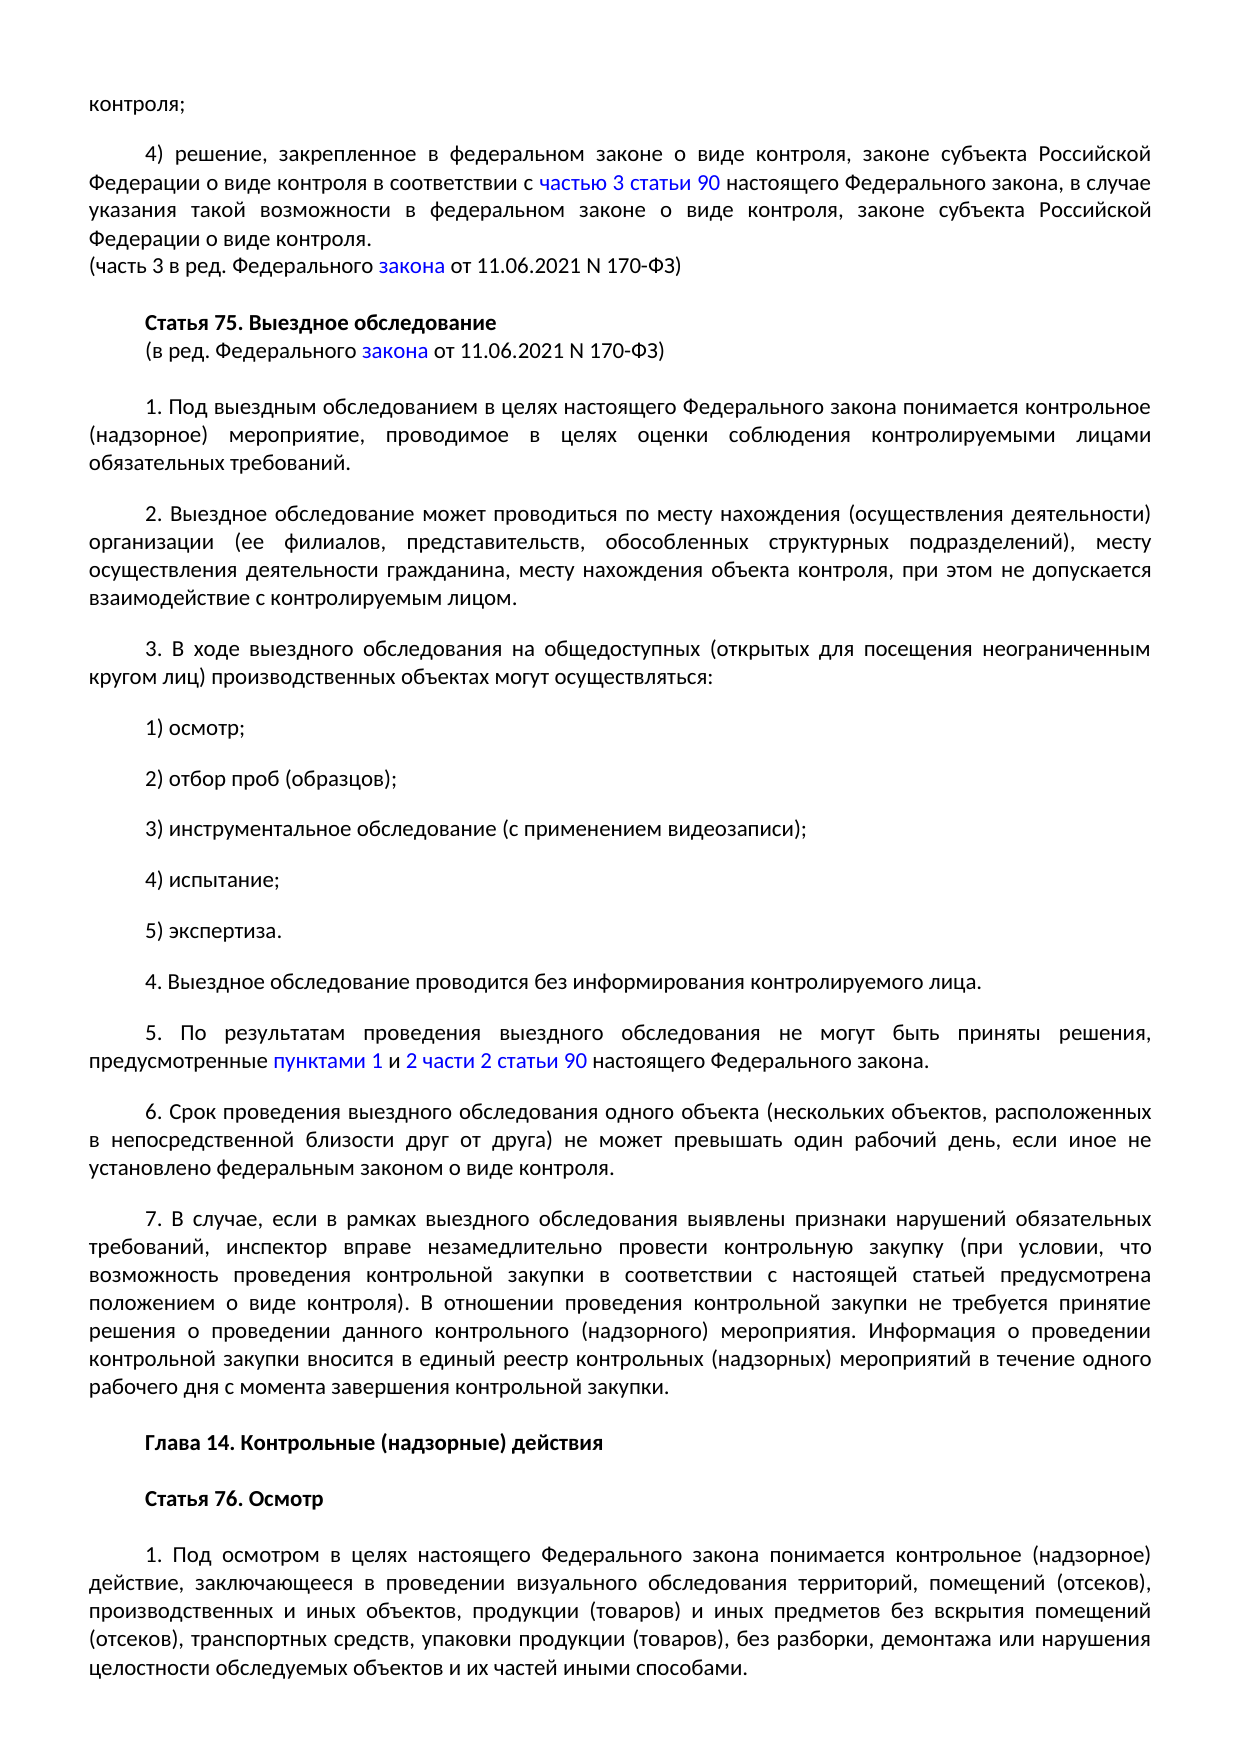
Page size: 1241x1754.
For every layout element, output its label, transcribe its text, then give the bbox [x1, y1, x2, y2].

text 4. Выездное обследование проводится без информирования контролируемого лица. [89, 967, 1152, 995]
title Глава 14. Контрольные (надзорные) действия [89, 1428, 1152, 1456]
text 3. В ходе выездного обследования на общедоступных (открытых для посещения неограниченным кругом лиц) производственных объектах могут осуществляться: [89, 634, 1152, 690]
title Статья 76. Осмотр [89, 1484, 1152, 1512]
text 2. Выездное обследование может проводиться по месту нахождения (осуществления деятельности) организации (ее филиалов, представительств, обособленных структурных подразделений), месту осуществления деятельности гражданина, месту нахождения объекта контроля, при этом не допускается взаимодействие с контролируемым лицом. [89, 499, 1152, 611]
text (часть 3 в ред. Федерального закона от 11.06.2021 N 170-ФЗ) [89, 252, 1152, 280]
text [89, 89, 1152, 117]
text 2) отбор проб (образцов); [89, 764, 1152, 792]
text (в ред. Федерального закона от 11.06.2021 N 170-ФЗ) [89, 336, 1152, 364]
text 6. Срок проведения выездного обследования одного объекта (нескольких объектов, расположенных в непосредственной близости друг от друга) не может превышать один рабочий день, если иное не установлено федеральным законом о виде контроля. [89, 1097, 1152, 1181]
text 1. Под осмотром в целях настоящего Федерального закона понимается контрольное (надзорное) действие, заключающееся в проведении визуального обследования территорий, помещений (отсеков), производственных и иных объектов, продукции (товаров) и иных предметов без вскрытия помещений (отсеков), транспортных средств, упаковки продукции (товаров), без разборки, демонтажа или нарушения целостности обследуемых объектов и их частей иными способами. [89, 1541, 1152, 1681]
text 3) инструментальное обследование (с применением видеозаписи); [89, 814, 1152, 843]
text 7. В случае, если в рамках выездного обследования выявлены признаки нарушений обязательных требований, инспектор вправе незамедлительно провести контрольную закупку (при условии, что возможность проведения контрольной закупки в соответствии с настоящей статьей предусмотрена положением о виде контроля). В отношении проведения контрольной закупки не требуется принятие решения о проведении данного контрольного (надзорного) мероприятия. Информация о проведении контрольной закупки вносится в единый реестр контрольных (надзорных) мероприятий в течение одного рабочего дня с момента завершения контрольной закупки. [89, 1204, 1152, 1400]
text 4) решение, закрепленное в федеральном законе о виде контроля, законе субъекта Российской Федерации о виде контроля в соответствии с частью 3 статьи 90 настоящего Федерального закона, в случае указания такой возможности в федеральном законе о виде контроля, законе субъекта Российской Федерации о виде контроля. [89, 139, 1152, 252]
text 4) испытание; [89, 866, 1152, 893]
text 5) экспертиза. [89, 916, 1152, 944]
text 1. Под выездным обследованием в целях настоящего Федерального закона понимается контрольное (надзорное) мероприятие, проводимое в целях оценки соблюдения контролируемыми лицами обязательных требований. [89, 392, 1152, 476]
title Статья 75. Выездное обследование [89, 308, 1152, 336]
text 5. По результатам проведения выездного обследования не могут быть приняты решения, предусмотренные пунктами 1 и 2 части 2 статьи 90 настоящего Федерального закона. [89, 1018, 1152, 1074]
text 1) осмотр; [89, 713, 1152, 741]
